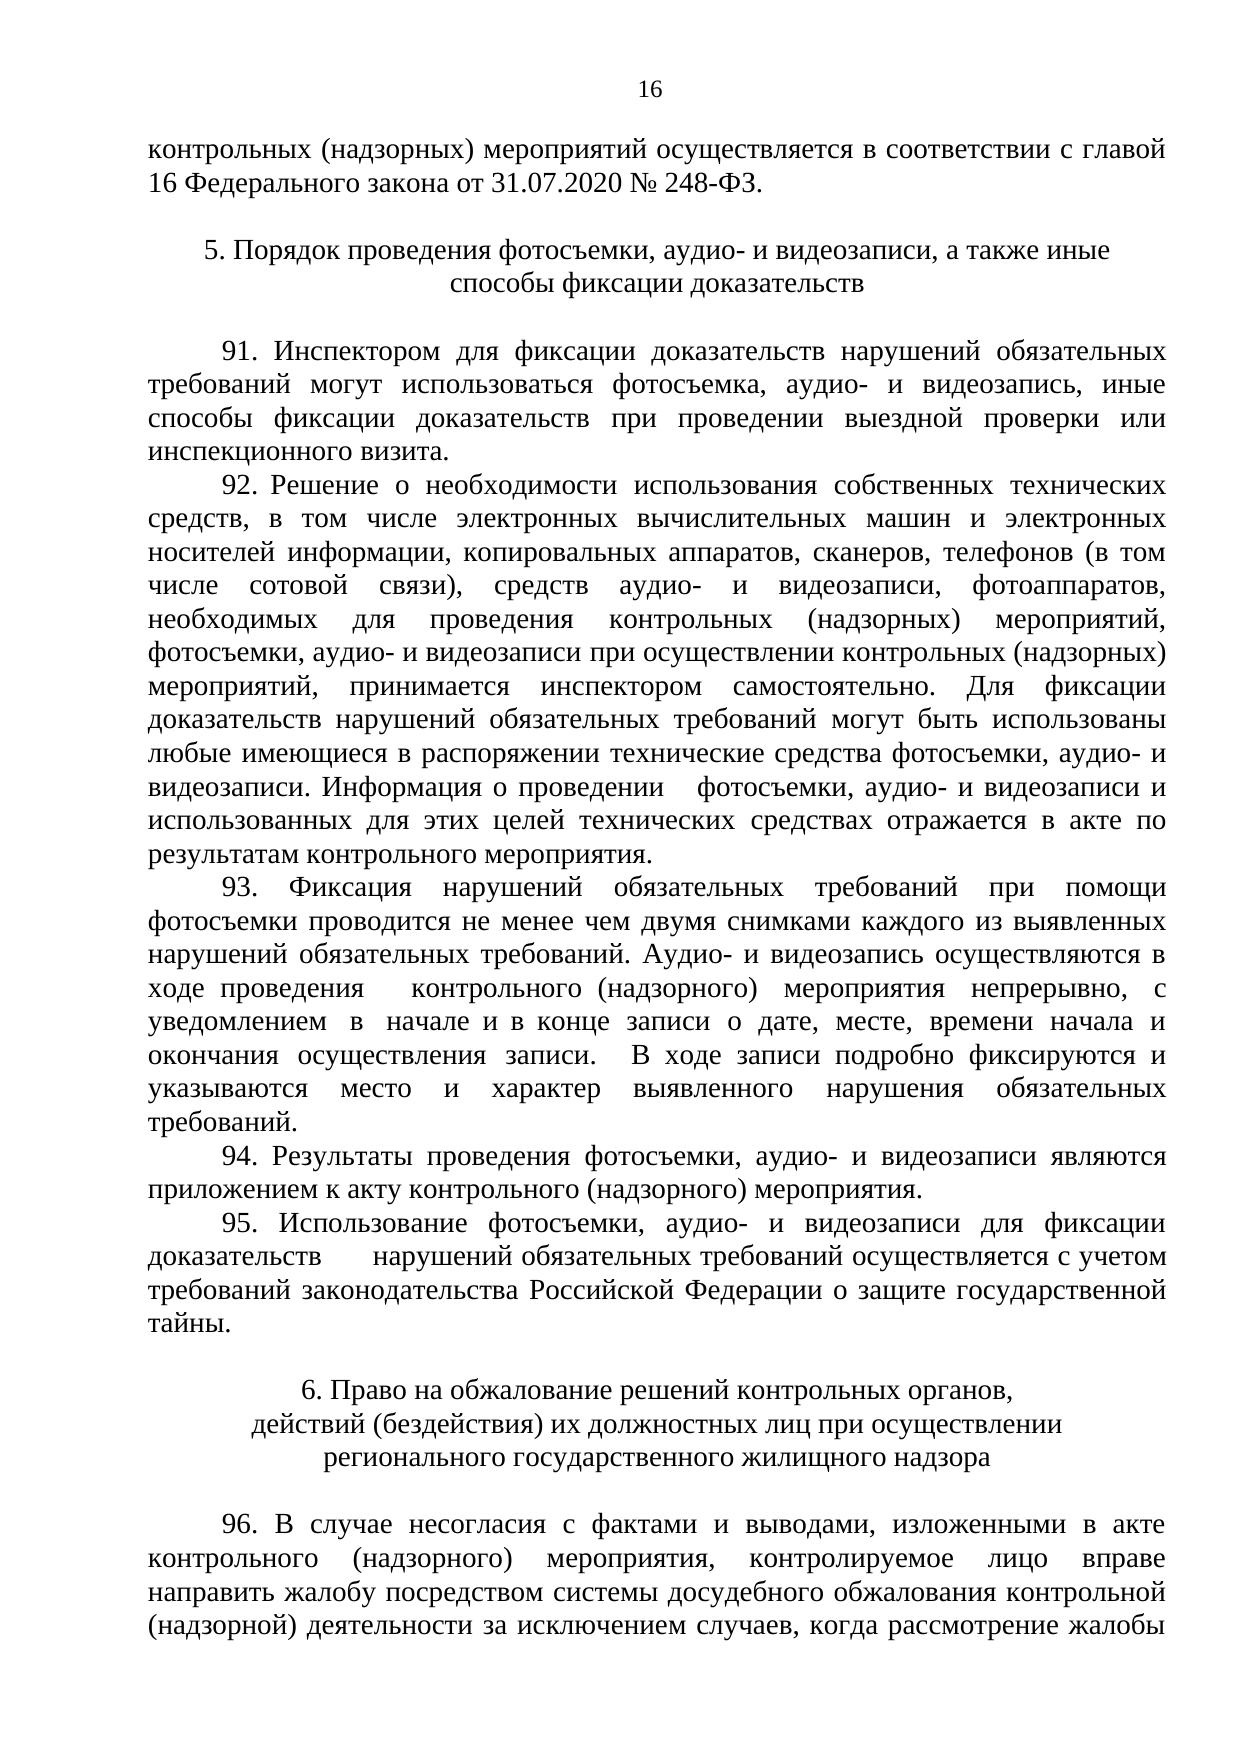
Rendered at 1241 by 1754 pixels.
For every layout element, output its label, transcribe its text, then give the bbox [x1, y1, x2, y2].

text 5. Порядок проведения фотосъемки, аудио- и видеозаписи, а также иные способы фиксации доказательств [148, 232, 1167, 299]
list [148, 131, 1167, 198]
text 6. Право на обжалование решений контрольных органов, [148, 1372, 1167, 1406]
text регионального государственного жилищного надзора [148, 1439, 1167, 1473]
text действий (бездействия) их должностных лиц при осуществлении [148, 1406, 1167, 1439]
text 93. Фиксация нарушений обязательных требований при помощи фотосъемки проводится не менее чем двумя снимками каждого из выявленных нарушений обязательных требований. Аудио- и видеозапись осуществляются в ходе проведения контрольного (надзорного) мероприятия непрерывно, с уведомлением в начале и в конце записи о дате, месте, времени начала и окончания осуществления записи. В ходе записи подробно фиксируются и указываются место и характер выявленного нарушения обязательных требований. [148, 869, 1167, 1138]
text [148, 1507, 1167, 1641]
text 92. Решение о необходимости использования собственных технических средств, в том числе электронных вычислительных машин и электронных носителей информации, копировальных аппаратов, сканеров, телефонов (в том числе сотовой связи), средств аудио- и видеозаписи, фотоаппаратов, необходимых для проведения контрольных (надзорных) мероприятий, фотосъемки, аудио- и видеозаписи при осуществлении контрольных (надзорных) мероприятий, принимается инспектором самостоятельно. Для фиксации доказательств нарушений обязательных требований могут быть использованы любые имеющиеся в распоряжении технические средства фотосъемки, аудио- и видеозаписи. Информация о проведении фотосъемки, аудио- и видеозаписи и использованных для этих целей технических средствах отражается в акте по результатам контрольного мероприятия. [148, 467, 1167, 869]
text 95. Использование фотосъемки, аудио- и видеозаписи для фиксации доказательств нарушений обязательных требований осуществляется с учетом требований законодательства Российской Федерации о защите государственной тайны. [148, 1205, 1167, 1339]
text 91. Инспектором для фиксации доказательств нарушений обязательных требований могут использоваться фотосъемка, аудио- и видеозапись, иные способы фиксации доказательств при проведении выездной проверки или инспекционного визита. [148, 333, 1167, 467]
text 94. Результаты проведения фотосъемки, аудио- и видеозаписи являются приложением к акту контрольного (надзорного) мероприятия. [148, 1138, 1167, 1205]
